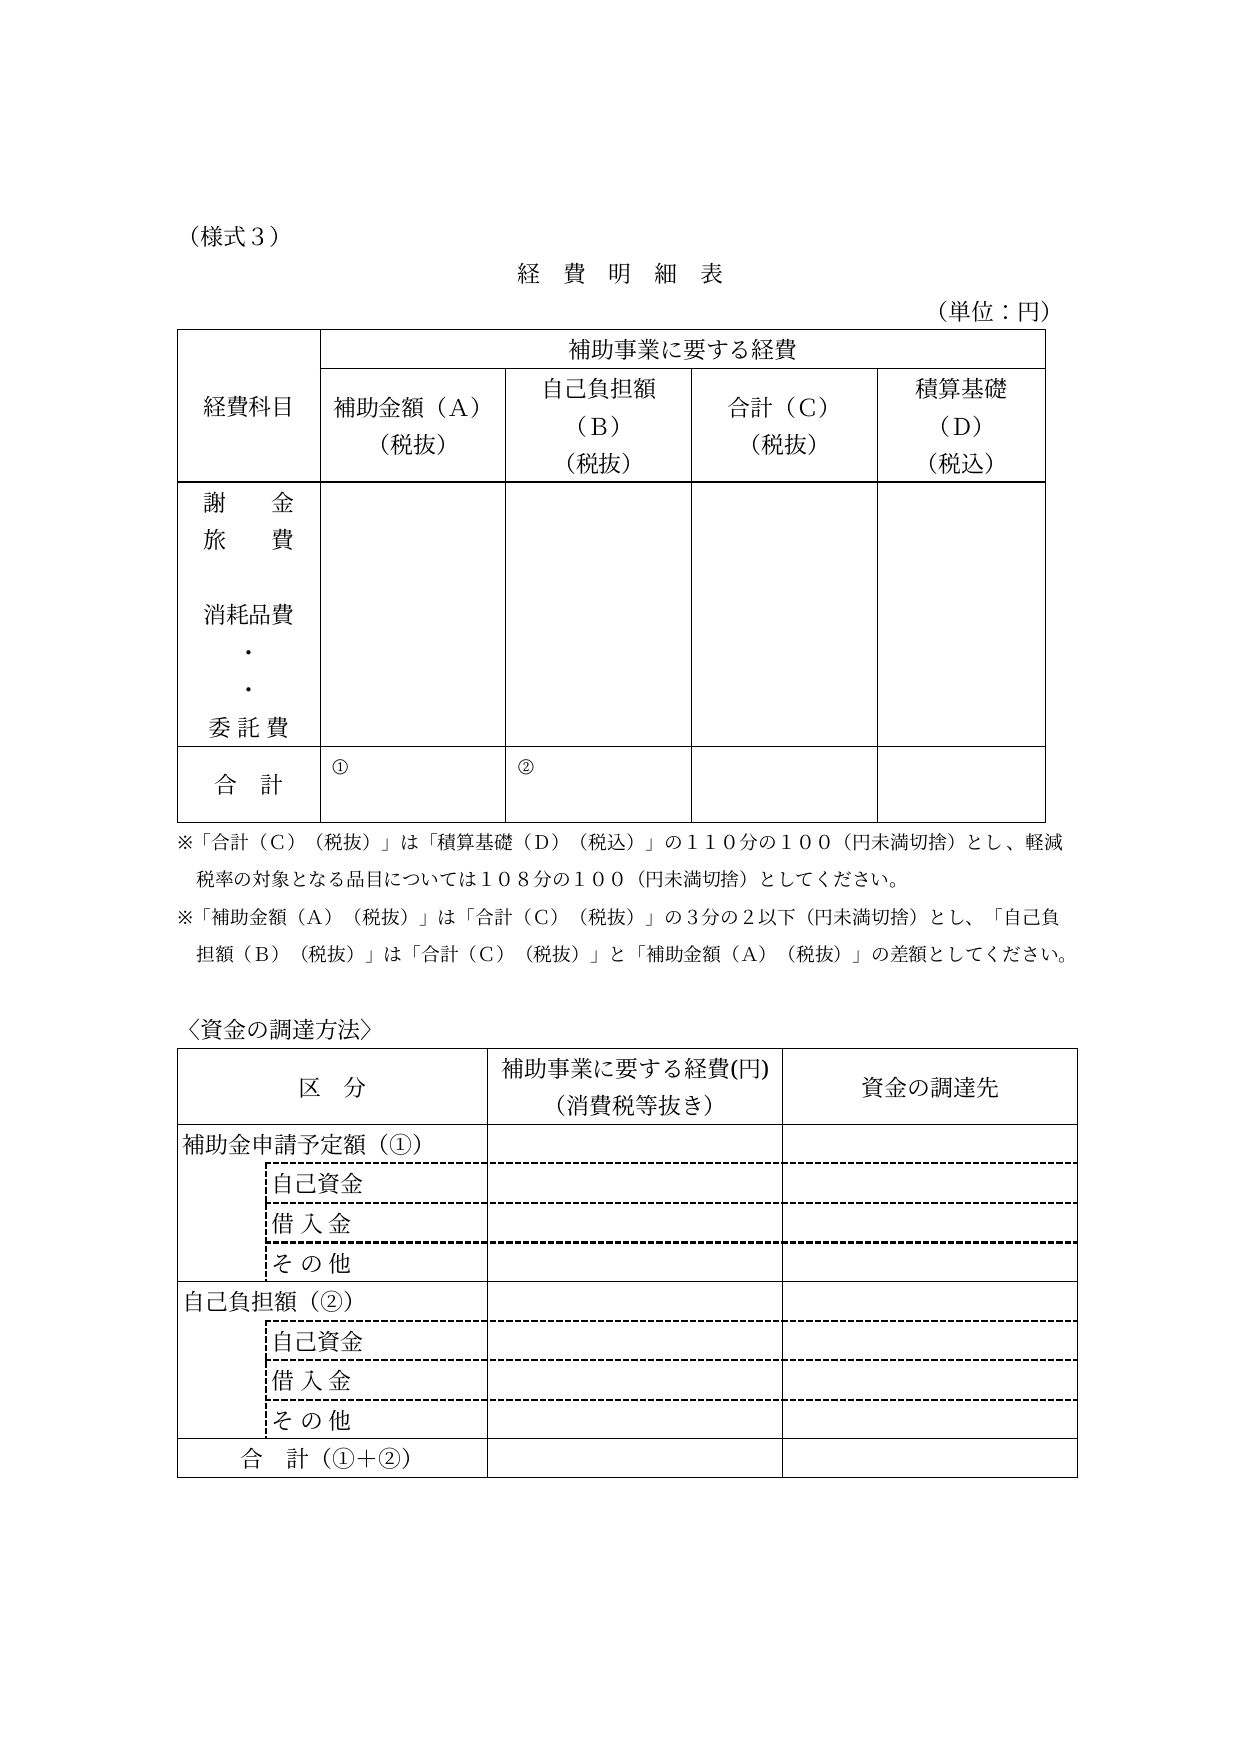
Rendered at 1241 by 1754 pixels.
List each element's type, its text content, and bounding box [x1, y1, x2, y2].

table_cell 合 計（①＋②） [178, 1439, 487, 1477]
table_cell 合計（Ｃ） （税抜） [692, 369, 877, 481]
text （様式３） [177, 217, 1063, 254]
table_cell 自己資金 [266, 1162, 487, 1202]
table_cell [178, 1320, 266, 1438]
table_cell [878, 747, 1045, 822]
text ※「補助金額（Ａ）（税抜）」は「合計（Ｃ）（税抜）」の３分の２以下（円未満切捨）とし、「自己負担額（Ｂ）（税抜）」は「合計（Ｃ）（税抜）」と「補助金額（Ａ）（税抜）」の差額としてください。 [177, 898, 1063, 973]
table_cell [783, 1320, 1077, 1359]
table_cell ① [321, 747, 505, 822]
table_cell 積算基礎（Ｄ） （税込） [878, 369, 1045, 481]
table_header 補助事業に要する経費 [321, 330, 1045, 368]
table_cell [783, 1202, 1077, 1241]
table_cell 合 計 [178, 747, 320, 822]
table_cell [488, 1320, 782, 1359]
table_cell [321, 483, 505, 746]
table_cell [783, 1439, 1077, 1477]
table_cell 借 入 金 [266, 1202, 487, 1241]
table_cell [783, 1282, 1077, 1319]
table_header 区 分 [178, 1049, 487, 1124]
table_cell [783, 1399, 1077, 1438]
text 〈資金の調達方法〉 [177, 1010, 1063, 1048]
table_cell [692, 483, 877, 746]
table_cell [488, 1282, 782, 1319]
text 経 費 明 細 表 [177, 254, 1063, 292]
table_cell [506, 483, 691, 746]
table_cell [178, 1162, 266, 1281]
table_cell 補助金額（Ａ） （税抜） [321, 369, 505, 481]
text （単位：円） [177, 292, 1063, 329]
table_cell [783, 1125, 1077, 1162]
table_cell [783, 1162, 1077, 1202]
table_header 経費科目 [178, 330, 320, 481]
table_header 資金の調達先 [783, 1049, 1077, 1124]
table_cell [488, 1202, 782, 1241]
table_cell [488, 1399, 782, 1438]
table_cell [488, 1125, 782, 1162]
table_cell [783, 1359, 1077, 1399]
table_cell [488, 1162, 782, 1202]
table_cell 借 入 金 [266, 1359, 487, 1399]
table_cell 自己負担額（Ｂ） （税抜） [506, 369, 691, 481]
table_cell 自己負担額（②） [178, 1282, 487, 1319]
table_cell 自己資金 [266, 1320, 487, 1359]
table_cell [878, 483, 1045, 746]
table_cell 補助金申請予定額（①） [178, 1125, 487, 1162]
table_header 補助事業に要する経費(円) （消費税等抜き） [488, 1049, 782, 1124]
table_cell [783, 1241, 1077, 1281]
table_cell ② [506, 747, 691, 822]
table_cell 謝 金 旅 費 消耗品費 ・ ・ 委 託 費 [178, 483, 320, 746]
table_cell [488, 1241, 782, 1281]
table_cell そ の 他 [266, 1399, 487, 1438]
text ※「合計（Ｃ）（税抜）」は「積算基礎（Ｄ）（税込）」の１１０分の１００（円未満切捨）とし、軽減税率の対象となる品目については１０８分の１００（円未満切捨）としてください。 [177, 823, 1063, 898]
table_cell [488, 1439, 782, 1477]
table_cell [488, 1359, 782, 1399]
table_cell そ の 他 [266, 1241, 487, 1281]
table_cell [692, 747, 877, 822]
